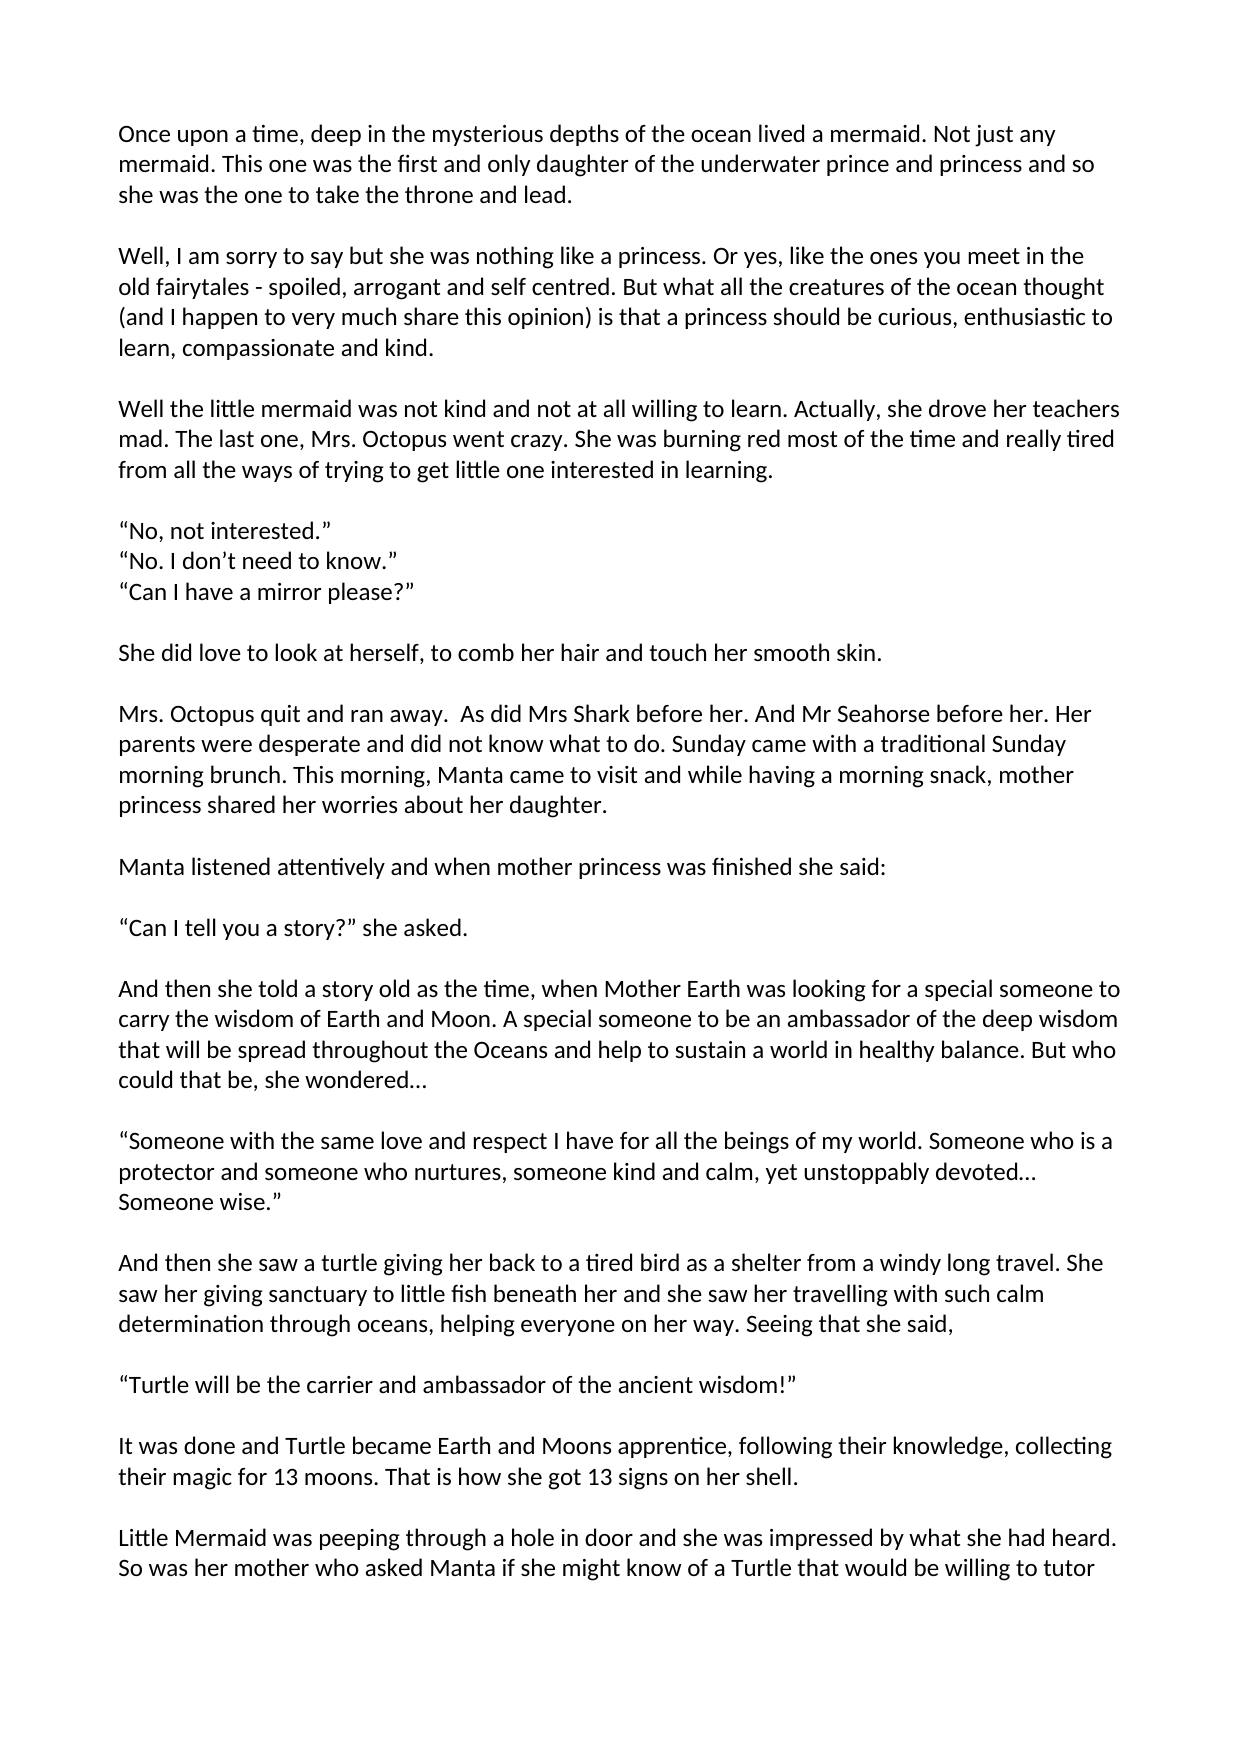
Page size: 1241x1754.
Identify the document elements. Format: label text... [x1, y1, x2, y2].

text “No, not interested.” [118, 515, 1122, 545]
text Mrs. Octopus quit and ran away. As did Mrs Shark before her. And Mr Seahorse before her. Her parents were desperate and did not know what to do. Sunday came with a traditional Sunday morning brunch. This morning, Manta came to visit and while having a morning snack, mother princess shared her worries about her daughter. [118, 698, 1122, 820]
text “Can I have a mirror please?” [118, 576, 1122, 606]
text And then she saw a turtle giving her back to a tired bird as a shelter from a windy long travel. She saw her giving sanctuary to little fish beneath her and she saw her travelling with such calm determination through oceans, helping everyone on her way. Seeing that she said, [118, 1247, 1122, 1339]
text “Someone with the same love and respect I have for all the beings of my world. Someone who is a protector and someone who nurtures, someone kind and calm, yet unstoppably devoted…Someone wise.” [118, 1125, 1122, 1217]
text “Turtle will be the carrier and ambassador of the ancient wisdom!” [118, 1369, 1122, 1400]
text Manta listened attentively and when mother princess was finished she said: [118, 851, 1122, 881]
text “Can I tell you a story?” she asked. [118, 912, 1122, 942]
text “No. I don’t need to know.” [118, 545, 1122, 576]
text Well the little mermaid was not kind and not at all willing to learn. Actually, she drove her teachers mad. The last one, Mrs. Octopus went crazy. She was burning red most of the time and really tired from all the ways of trying to get little one interested in learning. [118, 393, 1122, 484]
text Well, I am sorry to say but she was nothing like a princess. Or yes, like the ones you meet in the old fairytales - spoiled, arrogant and self centred. But what all the creatures of the ocean thought (and I happen to very much share this opinion) is that a princess should be curious, enthusiastic to learn, compassionate and kind. [118, 240, 1122, 362]
text And then she told a story old as the time, when Mother Earth was looking for a special someone to carry the wisdom of Earth and Moon. A special someone to be an ambassador of the deep wisdom that will be spread throughout the Oceans and help to sustain a world in healthy balance. But who could that be, she wondered… [118, 973, 1122, 1095]
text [118, 1522, 1122, 1583]
text Once upon a time, deep in the mysterious depths of the ocean lived a mermaid. Not just any mermaid. This one was the first and only daughter of the underwater prince and princess and so she was the one to take the throne and lead. [118, 118, 1122, 210]
text She did love to look at herself, to comb her hair and touch her smooth skin. [118, 637, 1122, 667]
text It was done and Turtle became Earth and Moons apprentice, following their knowledge, collecting their magic for 13 moons. That is how she got 13 signs on her shell. [118, 1431, 1122, 1492]
